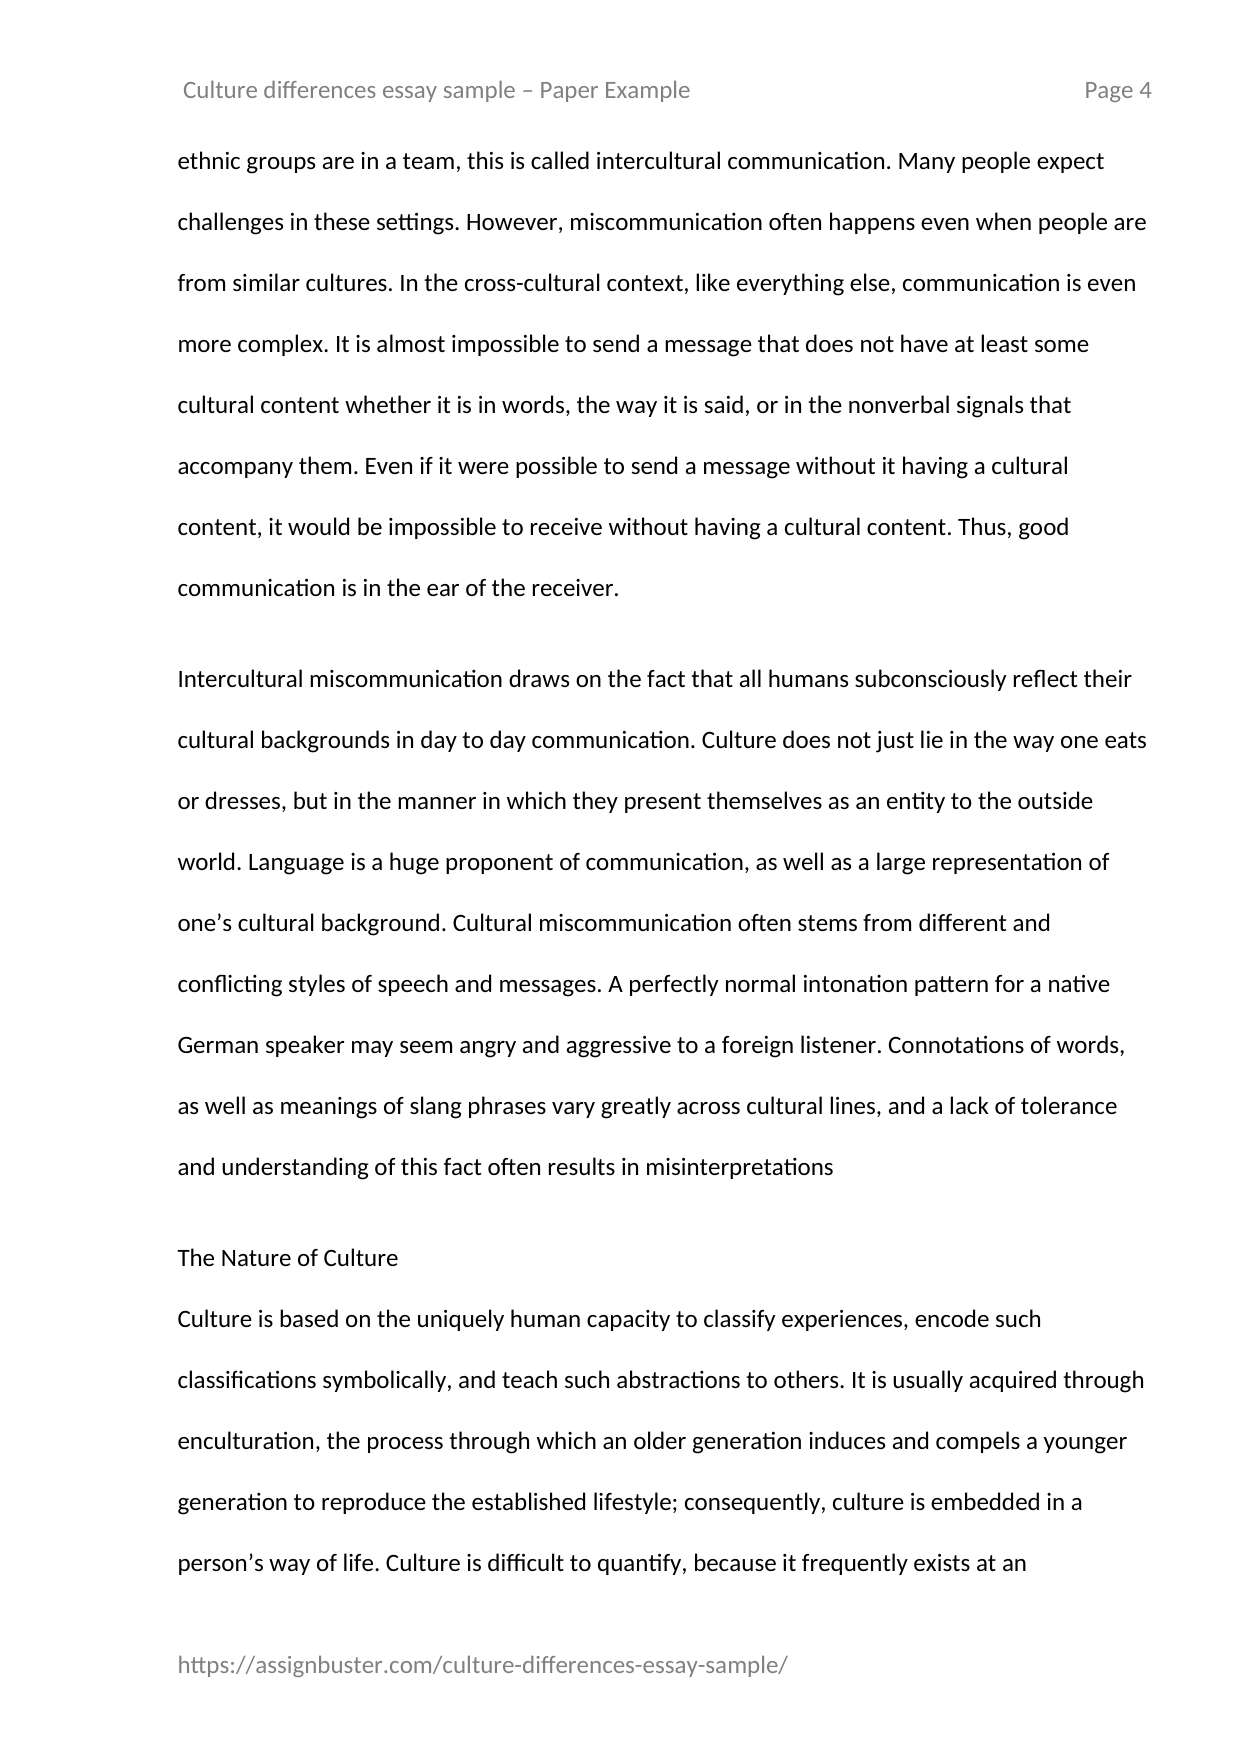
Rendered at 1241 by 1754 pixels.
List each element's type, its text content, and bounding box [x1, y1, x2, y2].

text Intercultural miscommunication draws on the fact that all humans subconsciously reflect their cultural backgrounds in day to day communication. Culture does not just lie in the way one eats or dresses, but in the manner in which they present themselves as an entity to the outside world. Language is a huge proponent of communication, as well as a large representation of one’s cultural background. Cultural miscommunication often stems from different and conflicting styles of speech and messages. A perfectly normal intonation pattern for a native German speaker may seem angry and aggressive to a foreign listener. Connotations of words, as well as meanings of slang phrases vary greatly across cultural lines, and a lack of tolerance and understanding of this fact often results in misinterpretations [177, 663, 1152, 1182]
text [177, 145, 1152, 603]
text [177, 1242, 1152, 1577]
